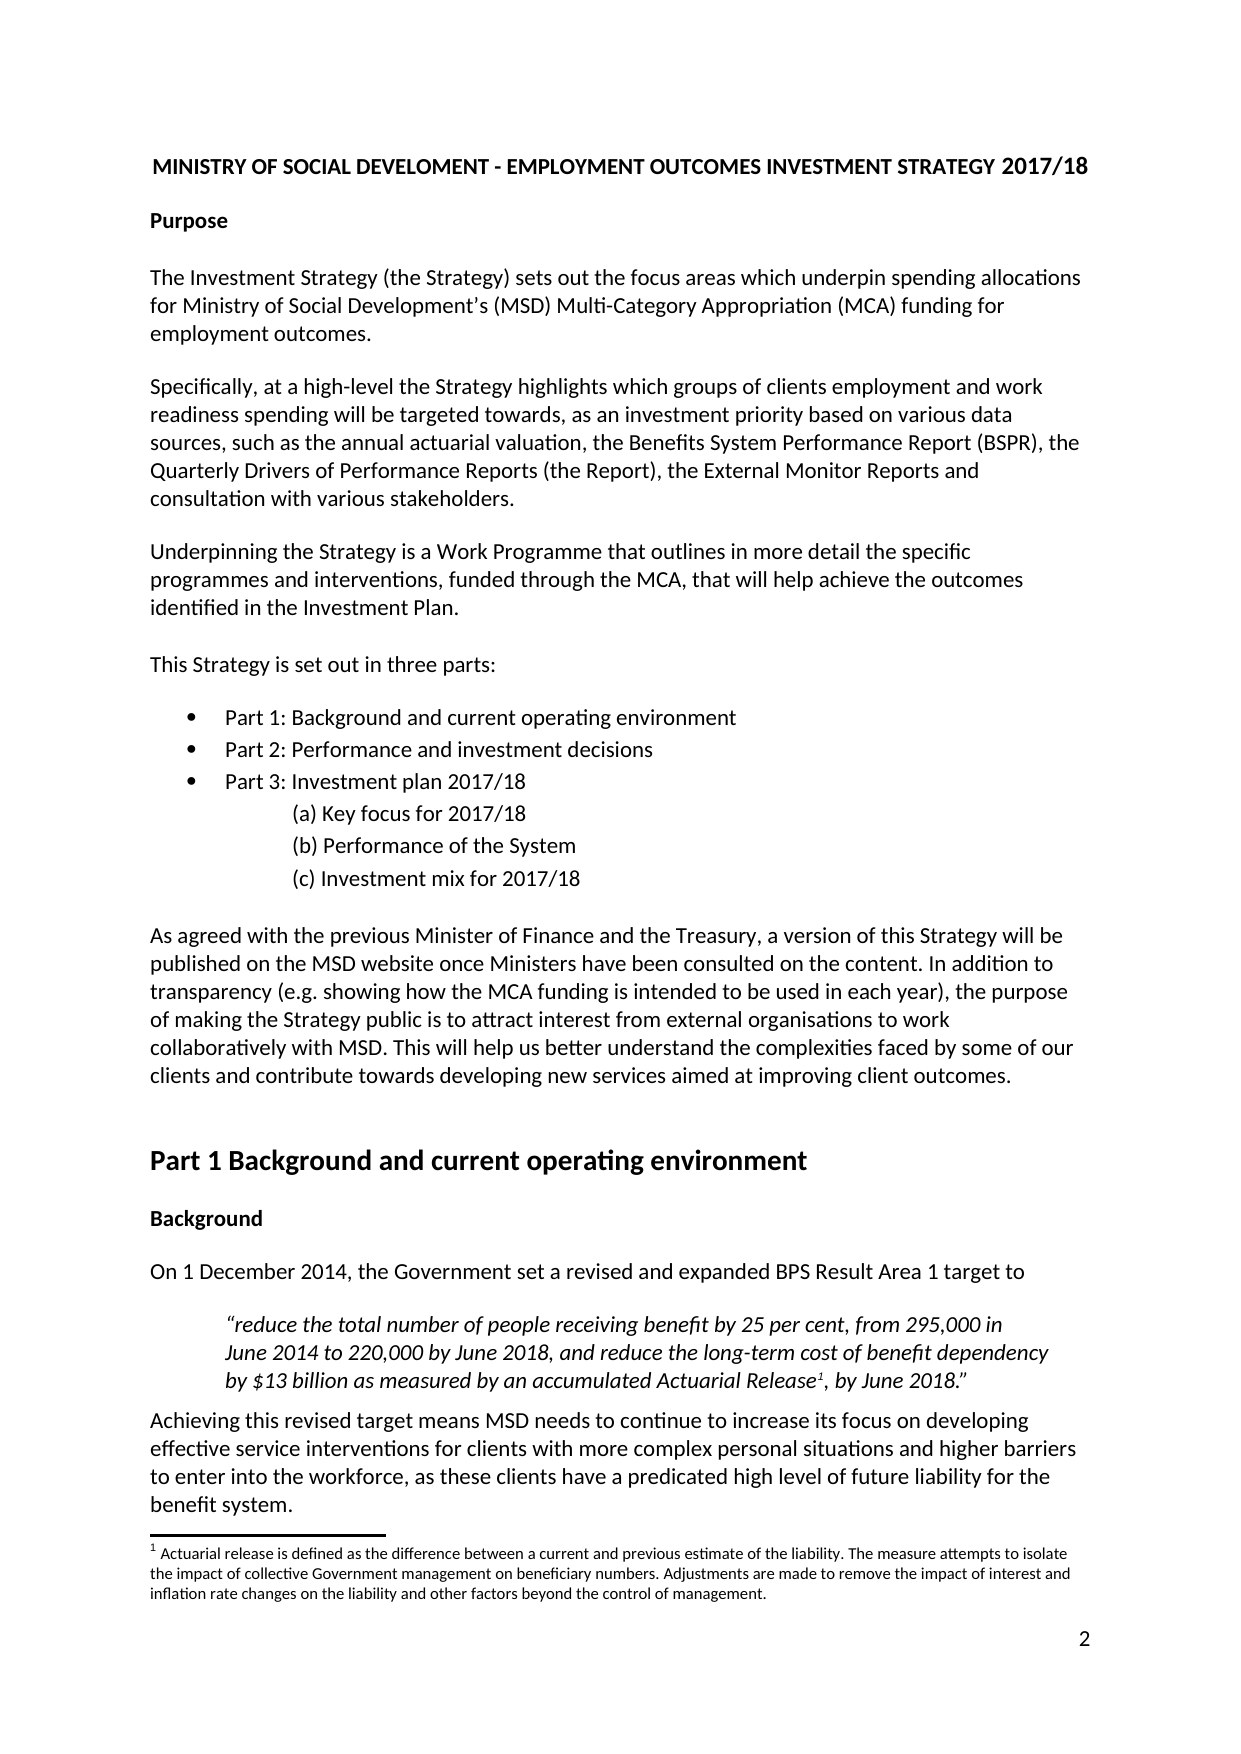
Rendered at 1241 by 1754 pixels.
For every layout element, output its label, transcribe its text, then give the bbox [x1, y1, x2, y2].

text MINISTRY OF SOCIAL DEVELOMENT - EMPLOYMENT OUTCOMES INVESTMENT STRATEGY 2017/18 [150, 150, 1090, 181]
list Part 2: Performance and investment decisions [187, 735, 1090, 763]
text Underpinning the Strategy is a Work Programme that outlines in more detail the specific programmes and interventions, funded through the MCA, that will help achieve the outcomes identified in the Investment Plan. [150, 537, 1090, 622]
text Part 1 Background and current operating environment [150, 1142, 1090, 1178]
list (c) Investment mix for 2017/18 [225, 864, 1090, 892]
list (b) Performance of the System [225, 831, 1090, 859]
text The Investment Strategy (the Strategy) sets out the focus areas which underpin spending allocations for Ministry of Social Development’s (MSD) Multi-Category Appropriation (MCA) funding for employment outcomes. [150, 263, 1090, 347]
list Part 3: Investment plan 2017/18 [187, 767, 1090, 795]
list (a) Key focus for 2017/18 [225, 799, 1090, 827]
text “reduce the total number of people receiving benefit by 25 per cent, from 295,000 in June 2014 to 220,000 by June 2018, and reduce the long-term cost of benefit dependency by $13 billion as measured by an accumulated Actuarial Release, by June 2018.” [191, 1310, 1090, 1394]
text Achieving this revised target means MSD needs to continue to increase its focus on developing effective service interventions for clients with more complex personal situations and higher barriers to enter into the workforce, as these clients have a predicated high level of future liability for the benefit system. [150, 1406, 1090, 1518]
text Specifically, at a high-level the Strategy highlights which groups of clients employment and work readiness spending will be targeted towards, as an investment priority based on various data sources, such as the annual actuarial valuation, the Benefits System Performance Report (BSPR), the Quarterly Drivers of Performance Reports (the Report), the External Monitor Reports and consultation with various stakeholders. [150, 372, 1090, 512]
list Part 1: Background and current operating environment [187, 703, 1090, 731]
text Background [150, 1204, 1090, 1232]
text On 1 December 2014, the Government set a revised and expanded BPS Result Area 1 target to [150, 1257, 1090, 1285]
text Purpose [150, 206, 1090, 234]
text This Strategy is set out in three parts: [150, 650, 1090, 678]
text As agreed with the previous Minister of Finance and the Treasury, a version of this Strategy will be published on the MSD website once Ministers have been consulted on the content. In addition to transparency (e.g. showing how the MCA funding is intended to be used in each year), the purpose of making the Strategy public is to attract interest from external organisations to work collaboratively with MSD. This will help us better understand the complexities faced by some of our clients and contribute towards developing new services aimed at improving client outcomes. [150, 921, 1090, 1089]
